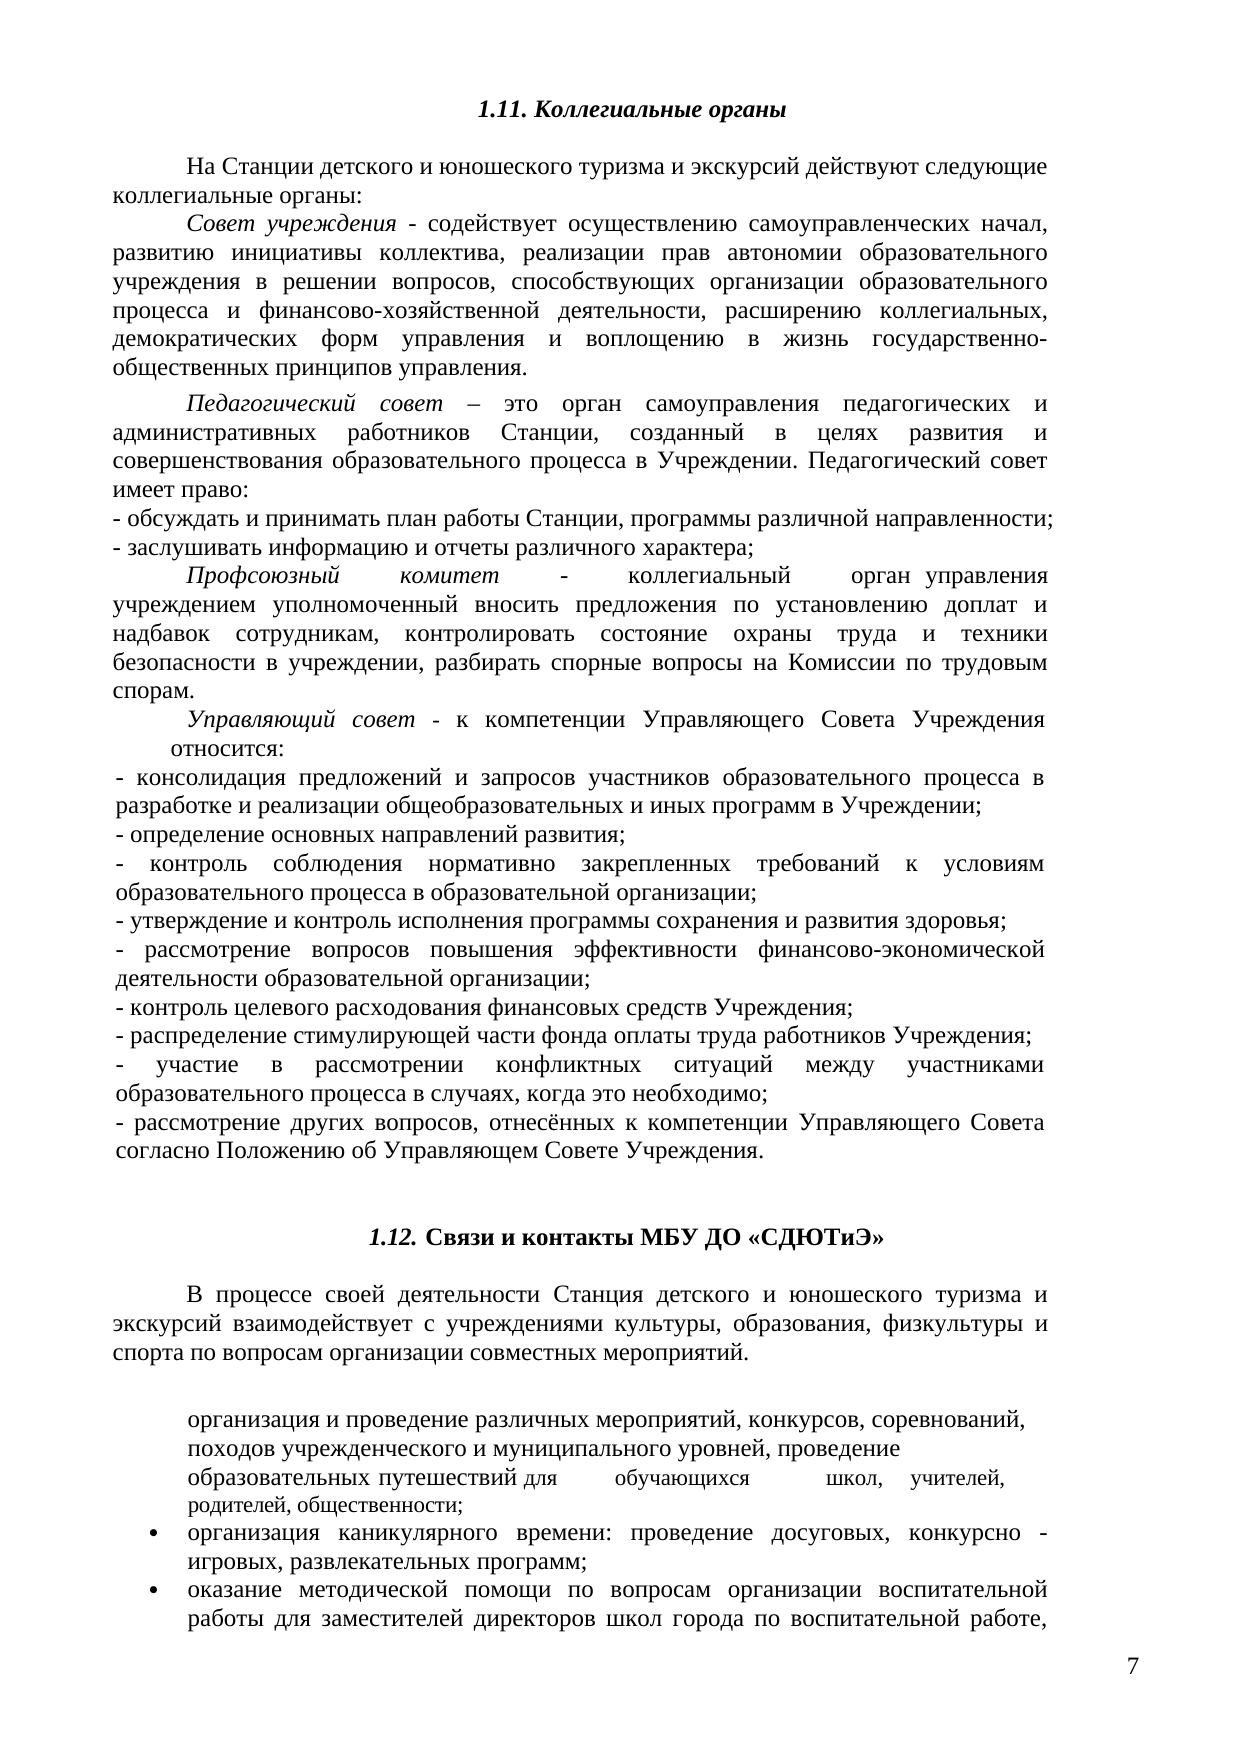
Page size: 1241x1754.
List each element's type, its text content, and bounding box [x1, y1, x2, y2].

text - рассмотрение вопросов повышения эффективности финансово-экономической деятельности образовательной организации; [115, 934, 1045, 992]
list Связи и контакты МБУ ДО «СДЮТиЭ» [369, 1222, 1137, 1251]
list Коллегиальные органы [478, 94, 1137, 122]
text - контроль соблюдения нормативно закрепленных требований к условиям образовательного процесса в образовательной организации; [115, 848, 1045, 906]
list заслушивать информацию и отчеты различного характера; [112, 532, 1137, 561]
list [150, 1574, 1048, 1632]
text Управляющий совет - к компетенции Управляющего Совета Учреждения относится: [170, 704, 1045, 762]
text - консолидация предложений и запросов участников образовательного процесса в разработке и реализации общеобразовательных и иных программ в Учреждении; [115, 762, 1045, 819]
text - рассмотрение других вопросов, отнесённых к компетенции Управляющего Совета согласно Положению об Управляющем Совете Учреждения. [115, 1107, 1045, 1164]
text В процессе своей деятельности Станция детского и юношеского туризма и экскурсий взаимодействует с учреждениями культуры, образования, физкультуры и спорта по вопросам организации совместных мероприятий. [112, 1279, 1049, 1366]
text Совет учреждения - содействует осуществлению самоуправленческих начал, развитию инициативы коллектива, реализации прав автономии образовательного учреждения в решении вопросов, способствующих организации образовательного процесса и финансово-хозяйственной деятельности, расширению коллегиальных, демократических форм управления и воплощению в жизнь государственно-общественных принципов управления. [112, 208, 1048, 381]
list обсуждать и принимать план работы Станции, программы различной направленности; [112, 503, 1137, 532]
text - контроль целевого расходования финансовых средств Учреждения; [115, 992, 1045, 1021]
text - распределение стимулирующей части фонда оплаты труда работников Учреждения; [115, 1021, 1045, 1049]
text - участие в рассмотрении конфликтных ситуаций между участниками образовательного процесса в случаях, когда это необходимо; [115, 1049, 1045, 1107]
text Педагогический совет – это орган самоуправления педагогических и административных работников Станции, созданный в целях развития и совершенствования образовательного процесса в Учреждении. Педагогический совет имеет право: [112, 388, 1048, 503]
list организация и проведение различных мероприятий, конкурсов, соревнований, походов учрежденческого и муниципального уровней, проведение образовательных путешествий для обучающихся школ, учителей, родителей, общественности; [150, 1404, 1048, 1517]
text На Станции детского и юношеского туризма и экскурсий действуют следующие коллегиальные органы: [112, 151, 1048, 208]
text Профсоюзный комитет - коллегиальный орган управления учреждением уполномоченный вносить предложения по установлению доплат и надбавок сотрудникам, контролировать состояние охраны труда и техники безопасности в учреждении, разбирать спорные вопросы на Комиссии по трудовым спорам. [112, 561, 1049, 704]
text - утверждение и контроль исполнения программы сохранения и развития здоровья; [115, 906, 1045, 934]
list организация каникулярного времени: проведение досуговых, конкурсно - игровых, развлекательных программ; [150, 1517, 1048, 1574]
text - определение основных направлений развития; [115, 819, 1045, 848]
